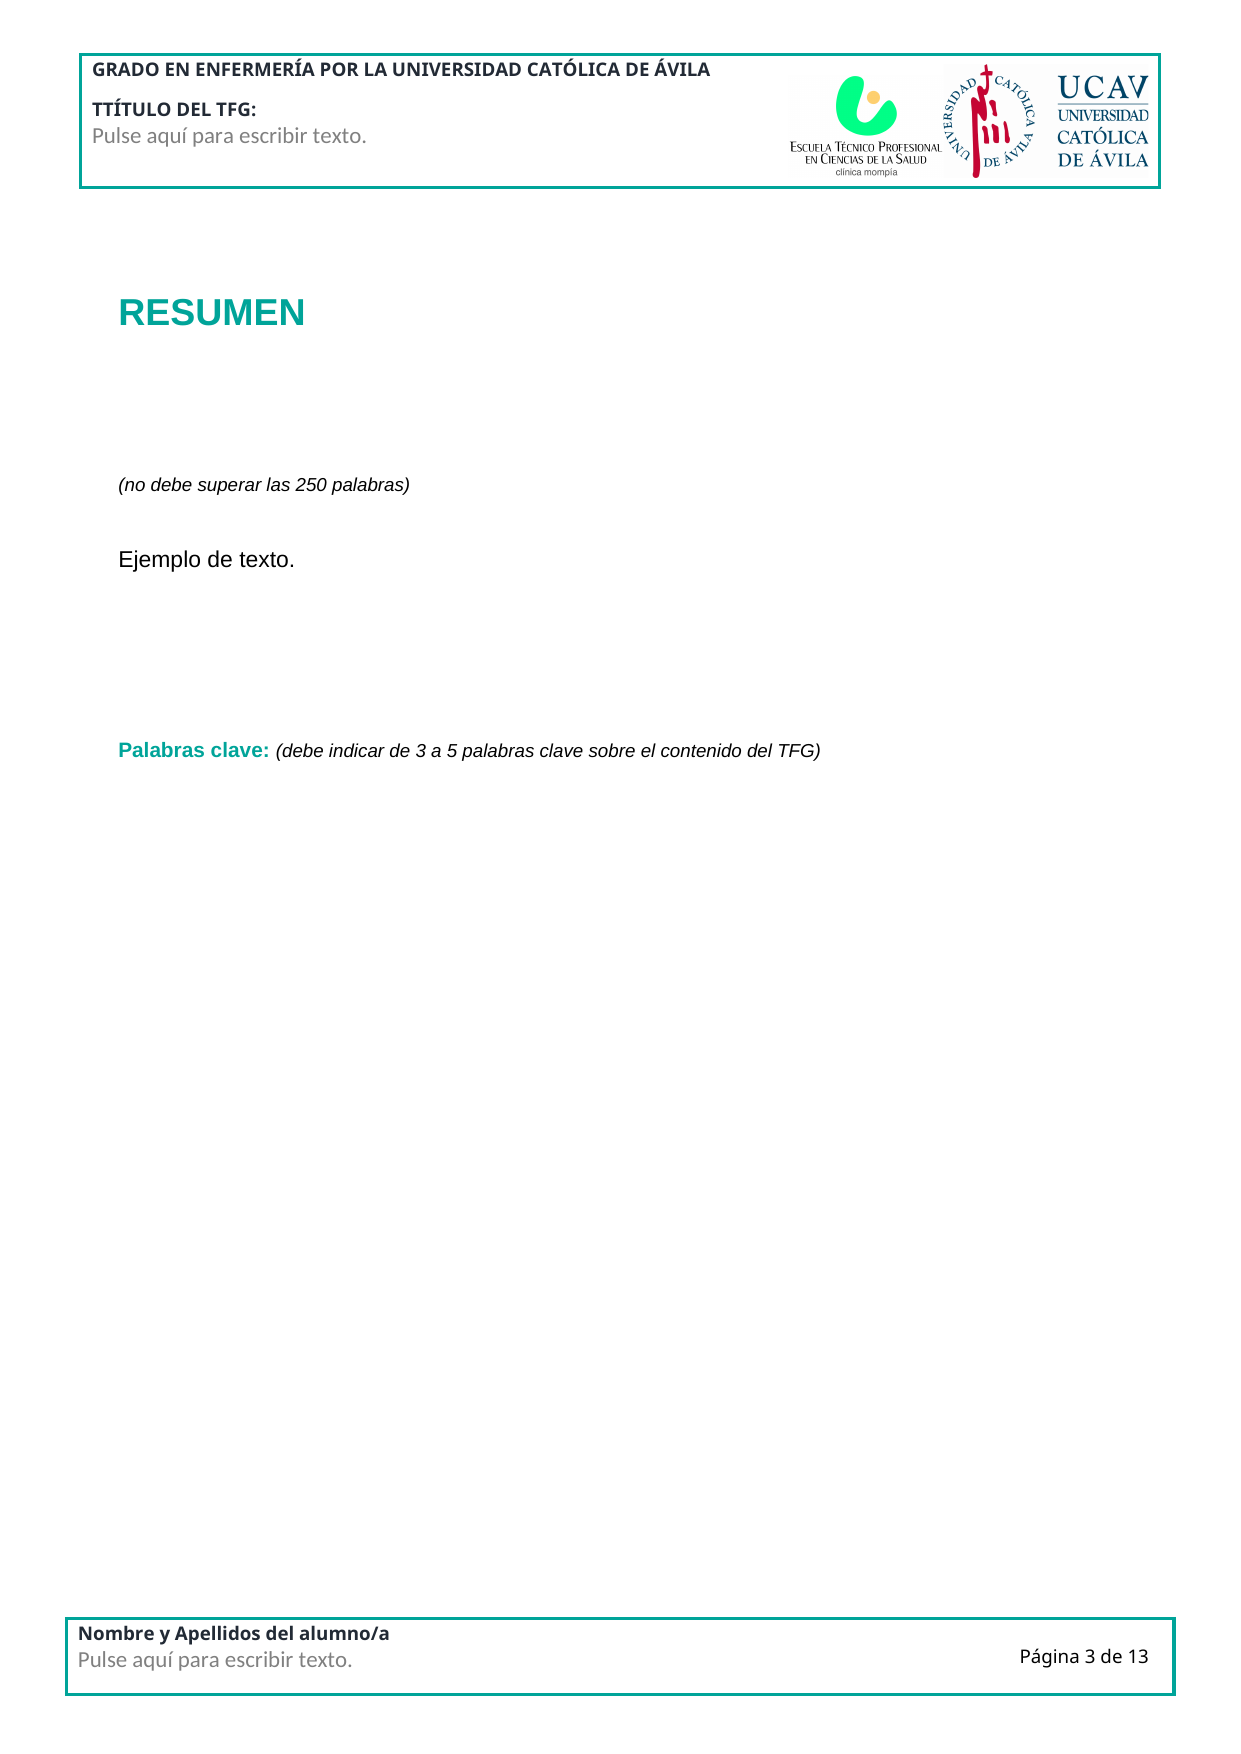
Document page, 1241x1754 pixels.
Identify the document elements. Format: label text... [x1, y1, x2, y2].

text (no debe superar las 250 palabras) [118, 474, 1122, 496]
text Ejemplo de texto. [118, 546, 1122, 573]
text Palabras clave: (debe indicar de 3 a 5 palabras clave sobre el contenido del TFG) [118, 738, 1122, 762]
text RESUMEN [118, 290, 1122, 333]
picture [788, 64, 1149, 178]
